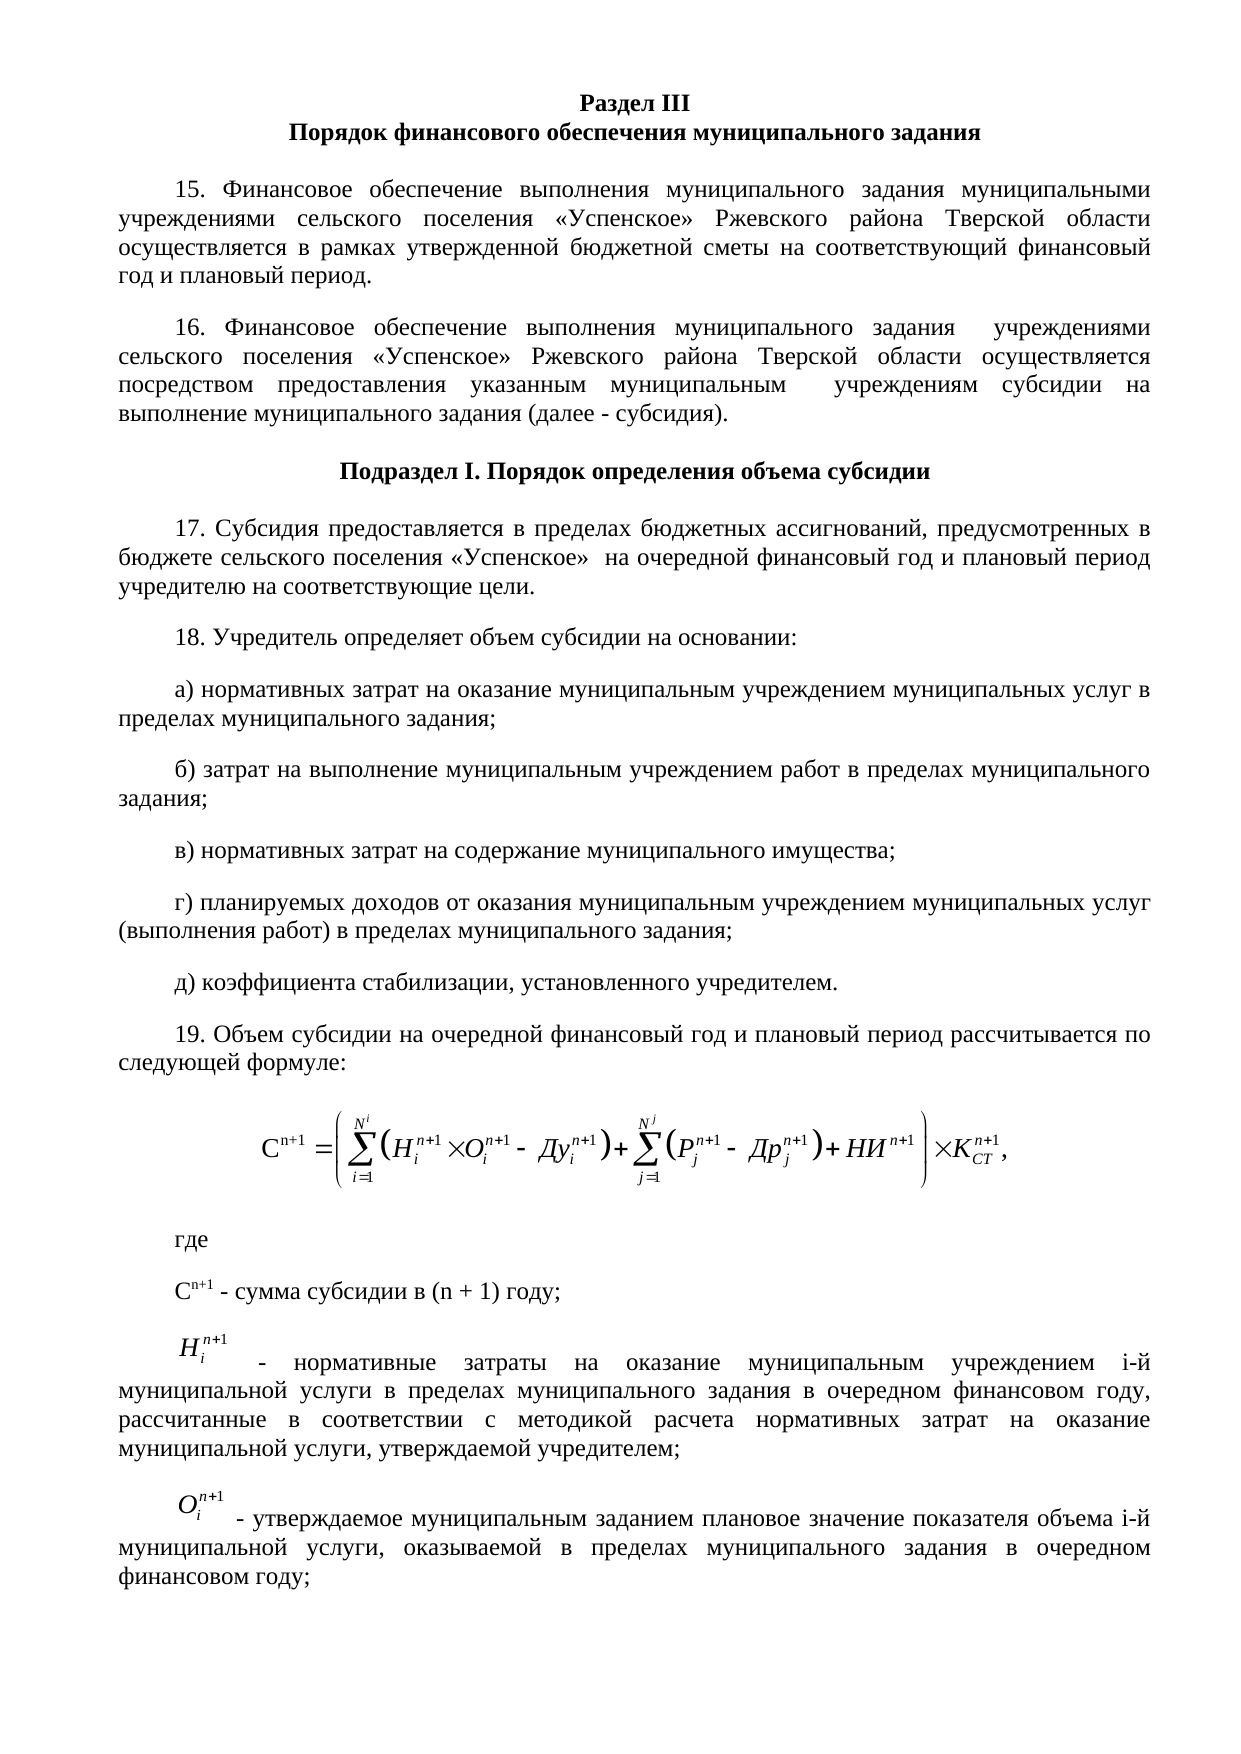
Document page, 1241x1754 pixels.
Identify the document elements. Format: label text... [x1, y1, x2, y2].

text Сn+1 - сумма субсидии в (n + 1) году; [118, 1276, 1152, 1305]
text - нормативные затраты на оказание муниципальным учреждением i-й муниципальной услуги в пределах муниципального задания в очередном финансовом году, рассчитанные в соответствии с методикой расчета нормативных затрат на оказание муниципальной услуги, утверждаемой учредителем; [118, 1328, 1152, 1462]
text а) нормативных затрат на оказание муниципальным учреждением муниципальных услуг в пределах муниципального задания; [118, 674, 1152, 732]
text в) нормативных затрат на содержание муниципального имущества; [118, 835, 1152, 864]
text г) планируемых доходов от оказания муниципальным учреждением муниципальных услуг (выполнения работ) в пределах муниципального задания; [118, 887, 1152, 944]
text 18. Учредитель определяет объем субсидии на основании: [118, 622, 1152, 651]
text 15. Финансовое обеспечение выполнения муниципального задания муниципальными учреждениями сельского поселения «Успенское» Ржевского района Тверской области осуществляется в рамках утвержденной бюджетной сметы на соответствующий финансовый год и плановый период. [118, 174, 1152, 289]
title Порядок финансового обеспечения муниципального задания [118, 117, 1152, 145]
text где [118, 1224, 1152, 1253]
title Подраздел I. Порядок определения объема субсидии [118, 456, 1152, 484]
title Раздел III [118, 88, 1152, 117]
text д) коэффициента стабилизации, установленного учредителем. [118, 967, 1152, 996]
text б) затрат на выполнение муниципальным учреждением работ в пределах муниципального задания; [118, 754, 1152, 812]
text - утверждаемое муниципальным заданием плановое значение показателя объема i-й муниципальной услуги, оказываемой в пределах муниципального задания в очередном финансовом году; [118, 1484, 1152, 1589]
text 16. Финансовое обеспечение выполнения муниципального задания учреждениями сельского поселения «Успенское» Ржевского района Тверской области осуществляется посредством предоставления указанным муниципальным учреждениям субсидии на выполнение муниципального задания (далее - субсидия). [118, 312, 1152, 427]
text 17. Субсидия предоставляется в пределах бюджетных ассигнований, предусмотренных в бюджете сельского поселения «Успенское» на очередной финансовый год и плановый период учредителю на соответствующие цели. [118, 513, 1152, 599]
text 19. Объем субсидии на очередной финансовый год и плановый период рассчитывается по следующей формуле: [118, 1019, 1152, 1076]
